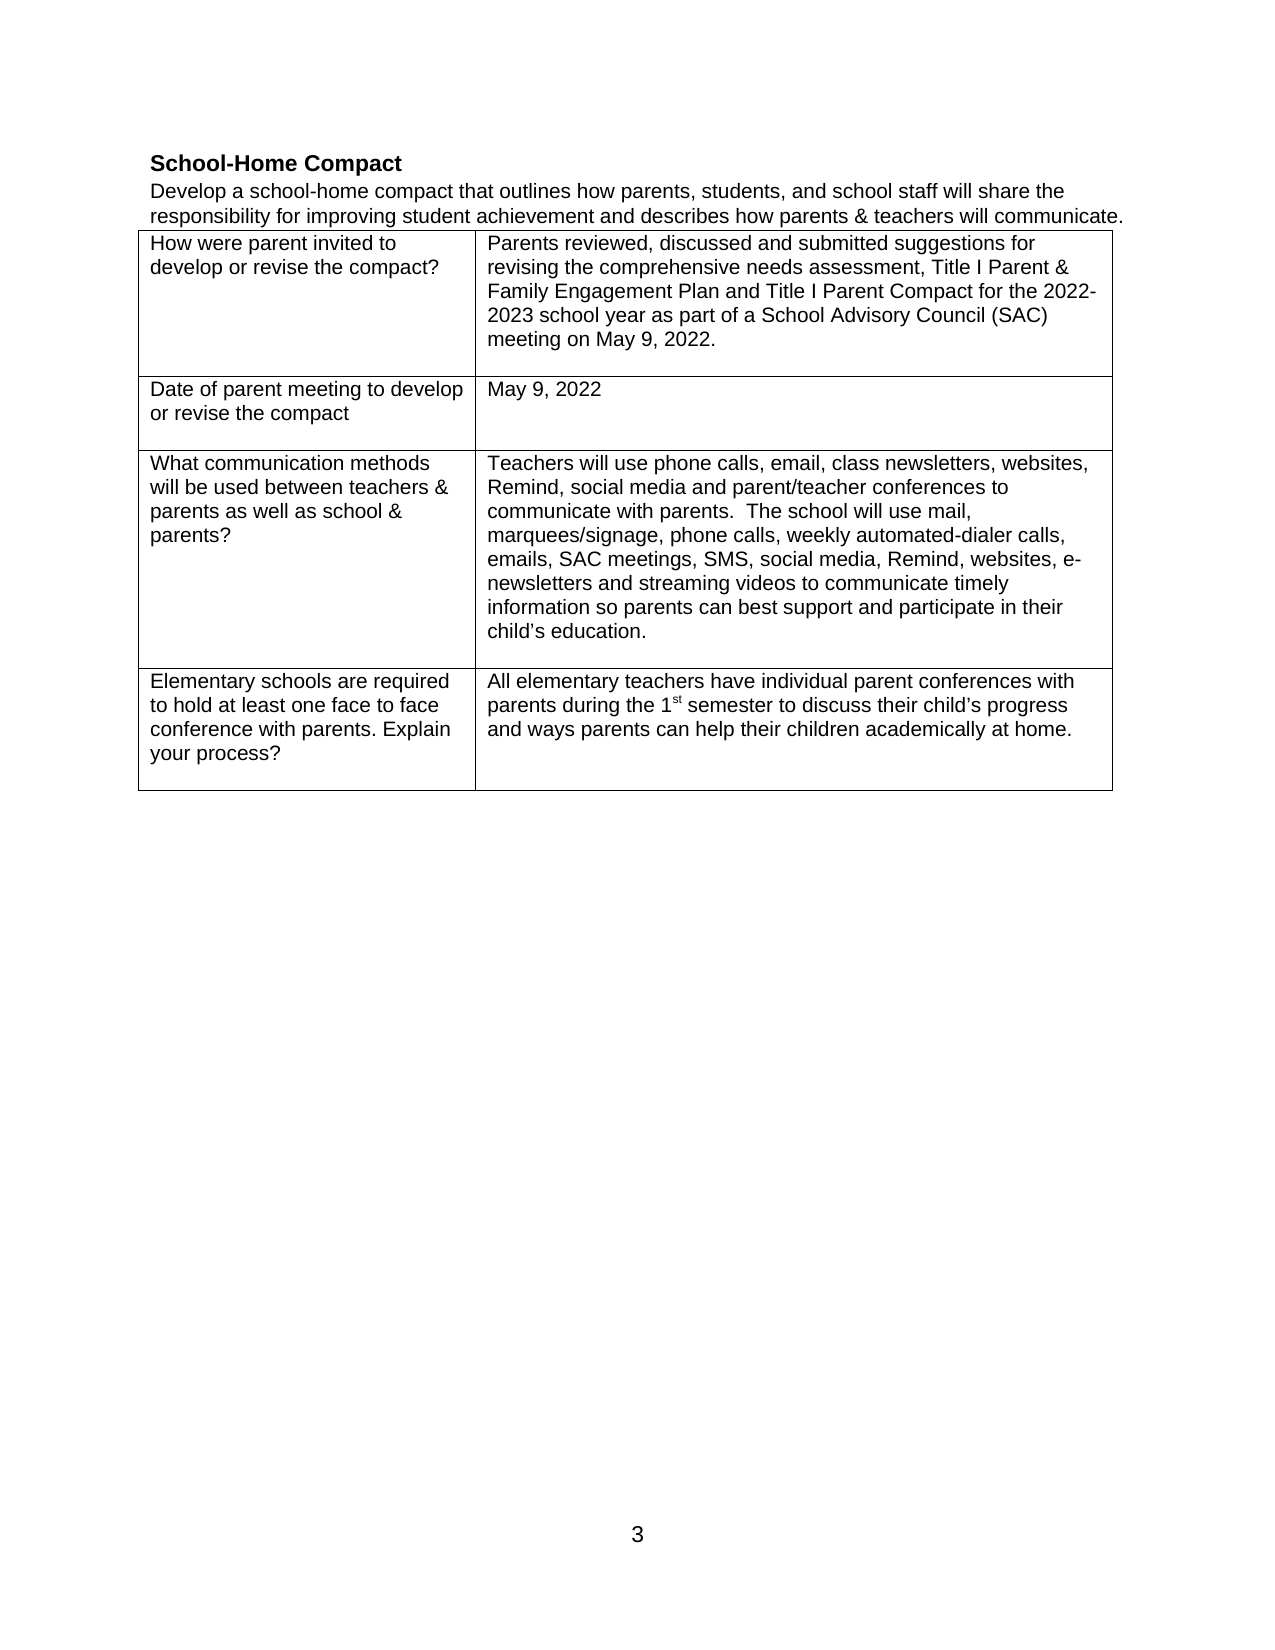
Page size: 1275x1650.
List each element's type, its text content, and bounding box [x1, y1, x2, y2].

table_cell Teachers will use phone calls, email, class newsletters, websites, Remind, social media and parent/teacher conferences to communicate with parents. The school will use mail, marquees/signage, phone calls, weekly automated-dialer calls, emails, SAC meetings, SMS, social media, Remind, websites, e-newsletters and streaming videos to communicate timely information so parents can best support and participate in their child’s education. [476, 451, 1112, 668]
table_header How were parent invited to develop or revise the compact? [139, 231, 475, 376]
text Develop a school-home compact that outlines how parents, students, and school staff will share the responsibility for improving student achievement and describes how parents & teachers will communicate. [150, 178, 1125, 228]
text School-Home Compact [150, 150, 1125, 176]
table_header Parents reviewed, discussed and submitted suggestions for revising the comprehensive needs assessment, Title I Parent & Family Engagement Plan and Title I Parent Compact for the 2022-2023 school year as part of a School Advisory Council (SAC) meeting on May 9, 2022. [476, 231, 1112, 376]
table_cell What communication methods will be used between teachers & parents as well as school & parents? [139, 451, 475, 668]
table_cell All elementary teachers have individual parent conferences with parents during the 1st semester to discuss their child’s progress and ways parents can help their children academically at home. [476, 669, 1112, 789]
table_cell Elementary schools are required to hold at least one face to face conference with parents. Explain your process? [139, 669, 475, 789]
table_cell May 9, 2022 [476, 377, 1112, 450]
table_cell Date of parent meeting to develop or revise the compact [139, 377, 475, 450]
